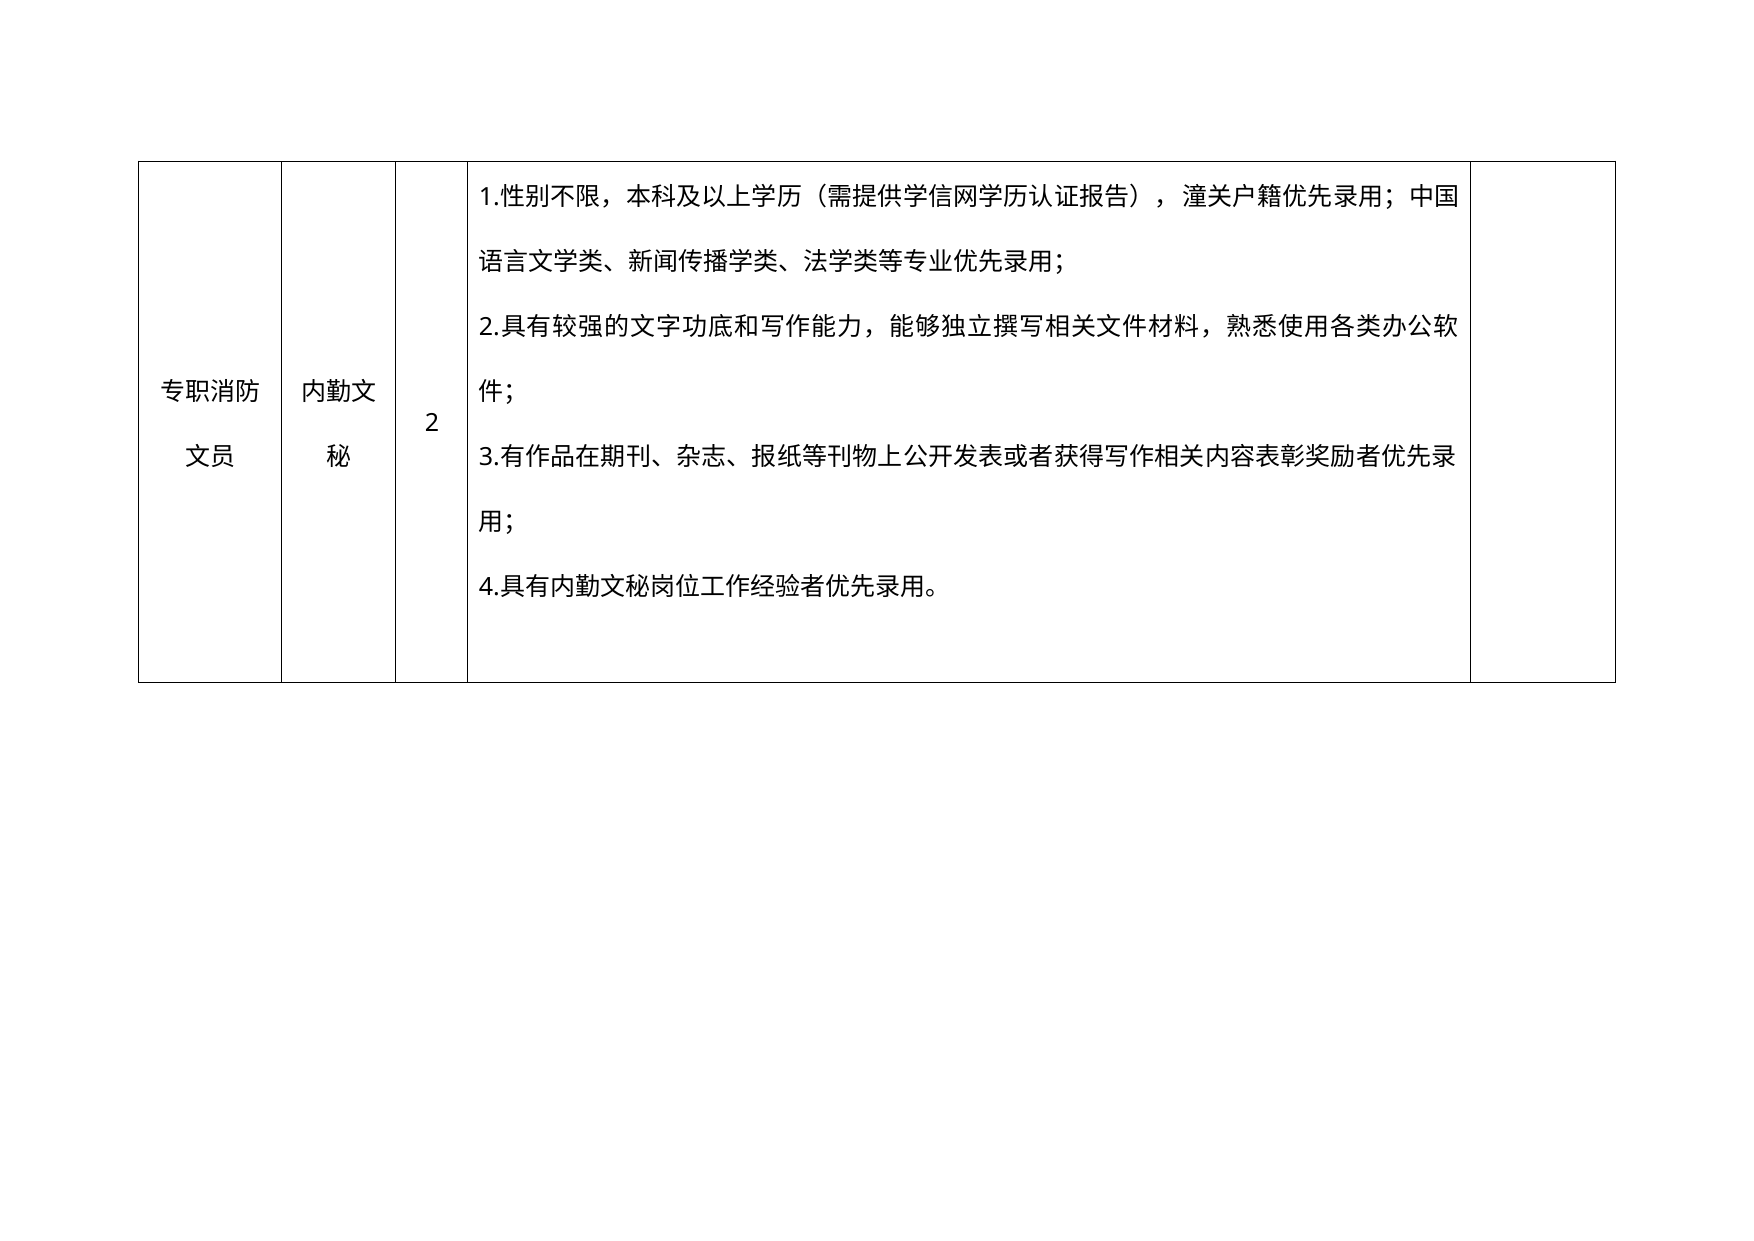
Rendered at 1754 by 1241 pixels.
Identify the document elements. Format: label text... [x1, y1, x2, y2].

table_cell 2 [396, 162, 467, 682]
table_cell [1471, 162, 1615, 682]
table_cell 专职消防 文员 [139, 162, 281, 682]
table_cell 1.性别不限，本科及以上学历（需提供学信网学历认证报告），潼关户籍优先录用；中国语言文学类、新闻传播学类、法学类等专业优先录用； 2.具有较强的文字功底和写作能力，能够独立撰写相关文件材料，熟悉使用各类办公软件； 3.有作品在期刊、杂志、报纸等刊物上公开发表或者获得写作相关内容表彰奖励者优先录用； 4.具有内勤文秘岗位工作经验者优先录用。 [468, 162, 1470, 682]
table_cell 内勤文秘 [282, 162, 395, 682]
